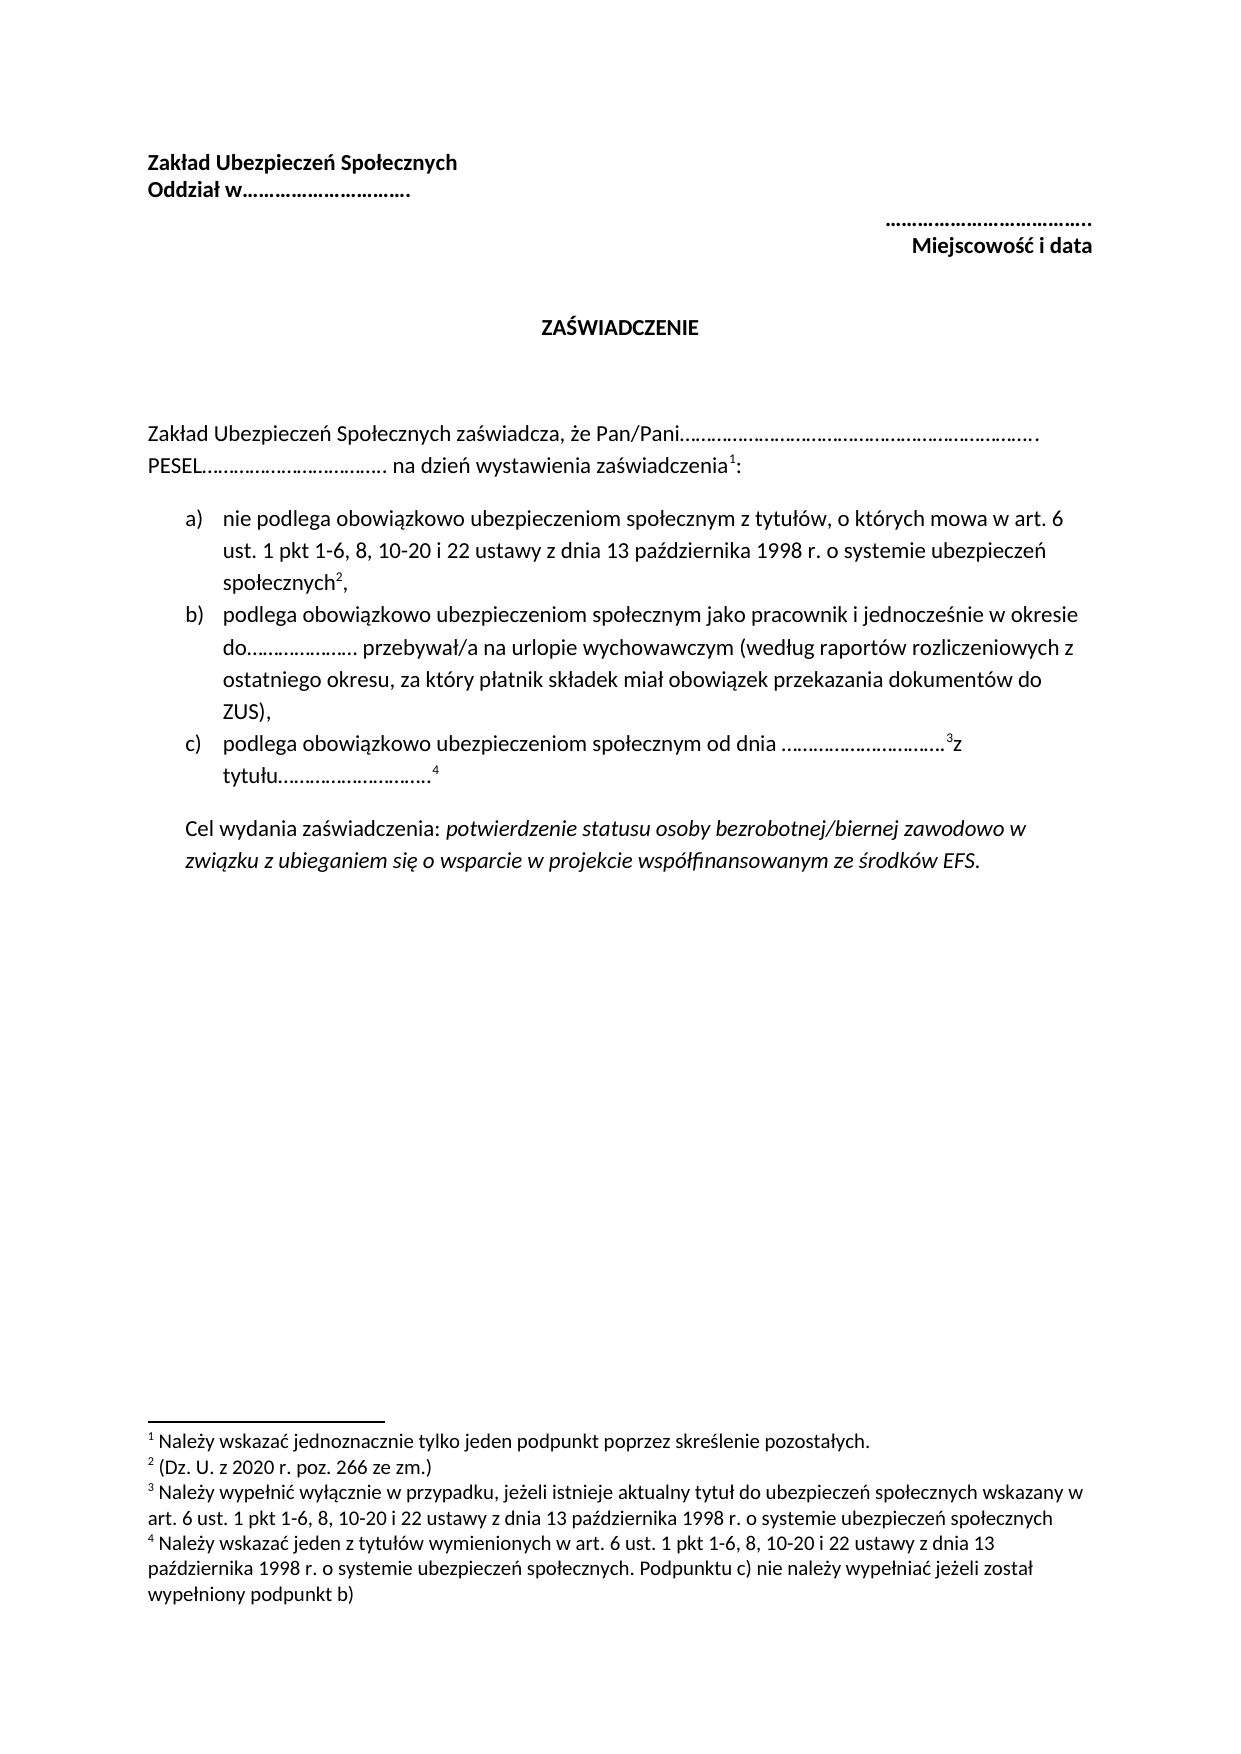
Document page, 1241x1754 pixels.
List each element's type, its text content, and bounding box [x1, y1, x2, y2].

text Oddział w…………………………. [148, 176, 1093, 204]
text Zakład Ubezpieczeń Społecznych [148, 148, 1093, 176]
text Zakład Ubezpieczeń Społecznych zaświadcza, że Pan/Pani………………………………………………………….. PESEL…………………………….. na dzień wystawienia zaświadczenia: [148, 419, 1093, 479]
list podlega obowiązkowo ubezpieczeniom społecznym od dnia ………………………….z tytułu……………………….. [185, 729, 1093, 789]
text ZAŚWIADCZENIE [148, 313, 1093, 341]
list podlega obowiązkowo ubezpieczeniom społecznym jako pracownik i jednocześnie w okresie do………………… przebywał/a na urlopie wychowawczym (według raportów rozliczeniowych z ostatniego okresu, za który płatnik składek miał obowiązek przekazania dokumentów do ZUS), [185, 601, 1093, 725]
list nie podlega obowiązkowo ubezpieczeniom społecznym z tytułów, o których mowa w art. 6 ust. 1 pkt 1-6, 8, 10-20 i 22 ustawy z dnia 13 października 1998 r. o systemie ubezpieczeń społecznych, [185, 504, 1093, 596]
text ……………………………….. [148, 204, 1093, 232]
text Cel wydania zaświadczenia: potwierdzenie statusu osoby bezrobotnej/biernej zawodowo w związku z ubieganiem się o wsparcie w projekcie współfinansowanym ze środków EFS. [185, 814, 1093, 875]
text Miejscowość i data [148, 232, 1093, 260]
